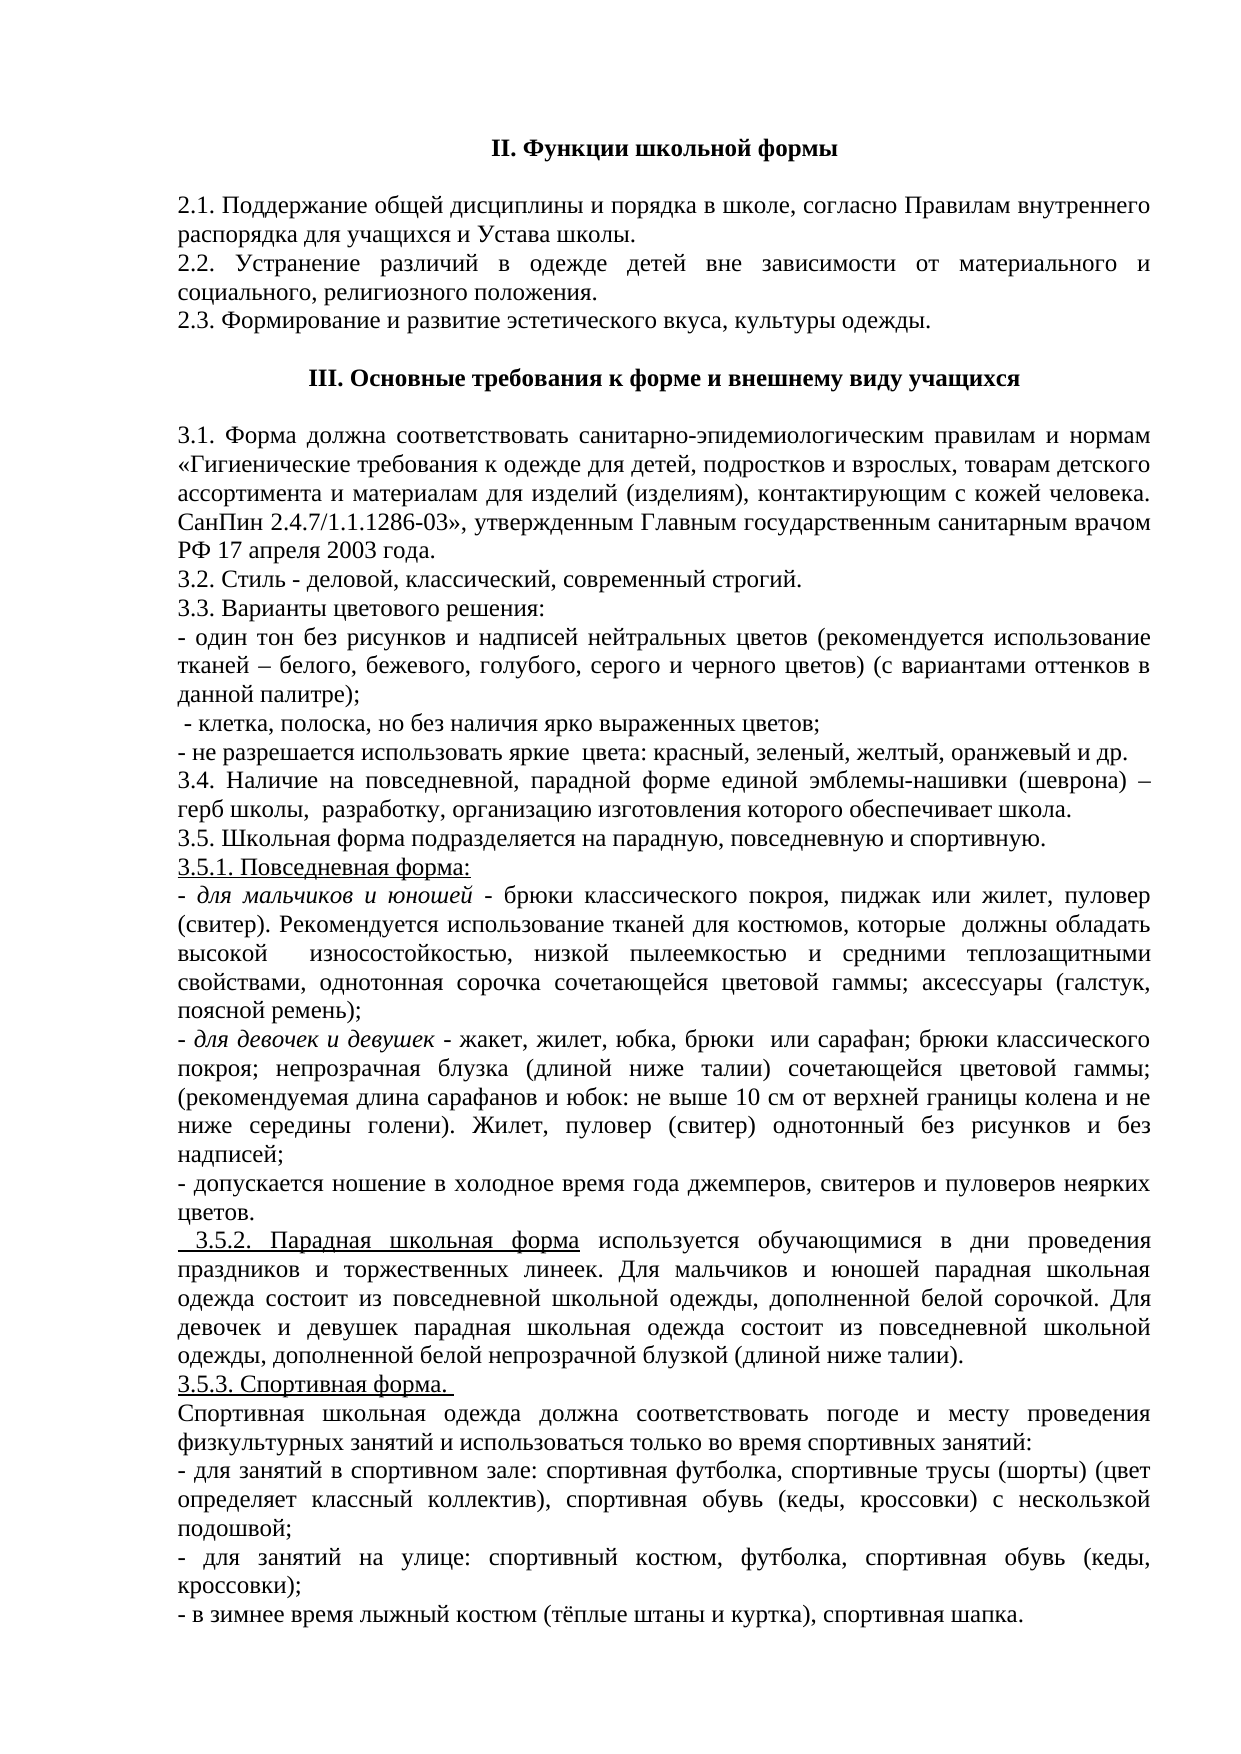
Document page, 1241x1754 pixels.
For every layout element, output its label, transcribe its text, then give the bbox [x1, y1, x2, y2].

text 3.1. Форма должна соответствовать санитарно-эпидемиологическим правилам и нормам «Гигиенические требования к одежде для детей, подростков и взрослых, товарам детского ассортимента и материалам для изделий (изделиям), контактирующим с кожей человека. СанПин 2.4.7/1.1.1286-03», утвержденным Главным государственным санитарным врачом РФ 17 апреля 2003 года. [177, 420, 1152, 564]
text 3.5.3. Спортивная форма. [177, 1369, 1152, 1398]
text 2.2. Устранение различий в одежде детей вне зависимости от материального и социального, религиозного положения. [177, 248, 1152, 305]
text 2.1. Поддержание общей дисциплины и порядка в школе, согласно Правилам внутреннего распорядка для учащихся и Устава школы. [177, 190, 1152, 248]
text Спортивная школьная одежда должна соответствовать погоде и месту проведения физкультурных занятий и использоваться только во время спортивных занятий: [177, 1398, 1152, 1455]
text 3.5.2. Парадная школьная форма используется обучающимися в дни проведения праздников и торжественных линеек. Для мальчиков и юношей парадная школьная одежда состоит из повседневной школьной одежды, дополненной белой сорочкой. Для девочек и девушек парадная школьная одежда состоит из повседневной школьной одежды, дополненной белой непрозрачной блузкой (длиной ниже талии). [177, 1225, 1152, 1369]
text - в зимнее время лыжный костюм (тёплые штаны и куртка), спортивная шапка. [177, 1599, 1152, 1628]
text 3.5.1. Повседневная форма: [177, 852, 1152, 880]
text 3.2. Стиль - деловой, классический, современный строгий. [177, 564, 1152, 593]
text - один тон без рисунков и надписей нейтральных цветов (рекомендуется использование тканей – белого, бежевого, голубого, серого и черного цветов) (с вариантами оттенков в данной палитре); [177, 622, 1152, 708]
text 3.3. Варианты цветового решения: [177, 593, 1152, 622]
text - допускается ношение в холодное время года джемперов, свитеров и пуловеров неярких цветов. [177, 1168, 1152, 1225]
text 3.4. Наличие на повседневной, парадной форме единой эмблемы-нашивки (шеврона) – герб школы, разработку, организацию изготовления которого обеспечивает школа. [177, 765, 1152, 823]
text III. Основные требования к форме и внешнему виду учащихся [177, 363, 1152, 392]
text 3.5. Школьная форма подразделяется на парадную, повседневную и спортивную. [177, 823, 1152, 852]
text - для девочек и девушек - жакет, жилет, юбка, брюки или сарафан; брюки классического покроя; непрозрачная блузка (длиной ниже талии) сочетающейся цветовой гаммы; (рекомендуемая длина сарафанов и юбок: не выше 10 см от верхней границы колена и не ниже середины голени). Жилет, пуловер (свитер) однотонный без рисунков и без надписей; [177, 1024, 1152, 1168]
text II. Функции школьной формы [177, 133, 1152, 162]
text - для мальчиков и юношей - брюки классического покроя, пиджак или жилет, пуловер (свитер). Рекомендуется использование тканей для костюмов, которые должны обладать высокой износостойкостью, низкой пылеемкостью и средними теплозащитными свойствами, однотонная сорочка сочетающейся цветовой гаммы; аксессуары (галстук, поясной ремень); [177, 880, 1152, 1024]
text - клетка, полоска, но без наличия ярко выраженных цветов; [177, 708, 1152, 737]
text - для занятий в спортивном зале: спортивная футболка, спортивные трусы (шорты) (цвет определяет классный коллектив), спортивная обувь (кеды, кроссовки) с нескользкой подошвой; [177, 1455, 1152, 1542]
text 2.3. Формирование и развитие эстетического вкуса, культуры одежды. [177, 305, 1152, 334]
text - не разрешается использовать яркие цвета: красный, зеленый, желтый, оранжевый и др. [177, 737, 1152, 765]
text - для занятий на улице: спортивный костюм, футболка, спортивная обувь (кеды, кроссовки); [177, 1542, 1152, 1599]
